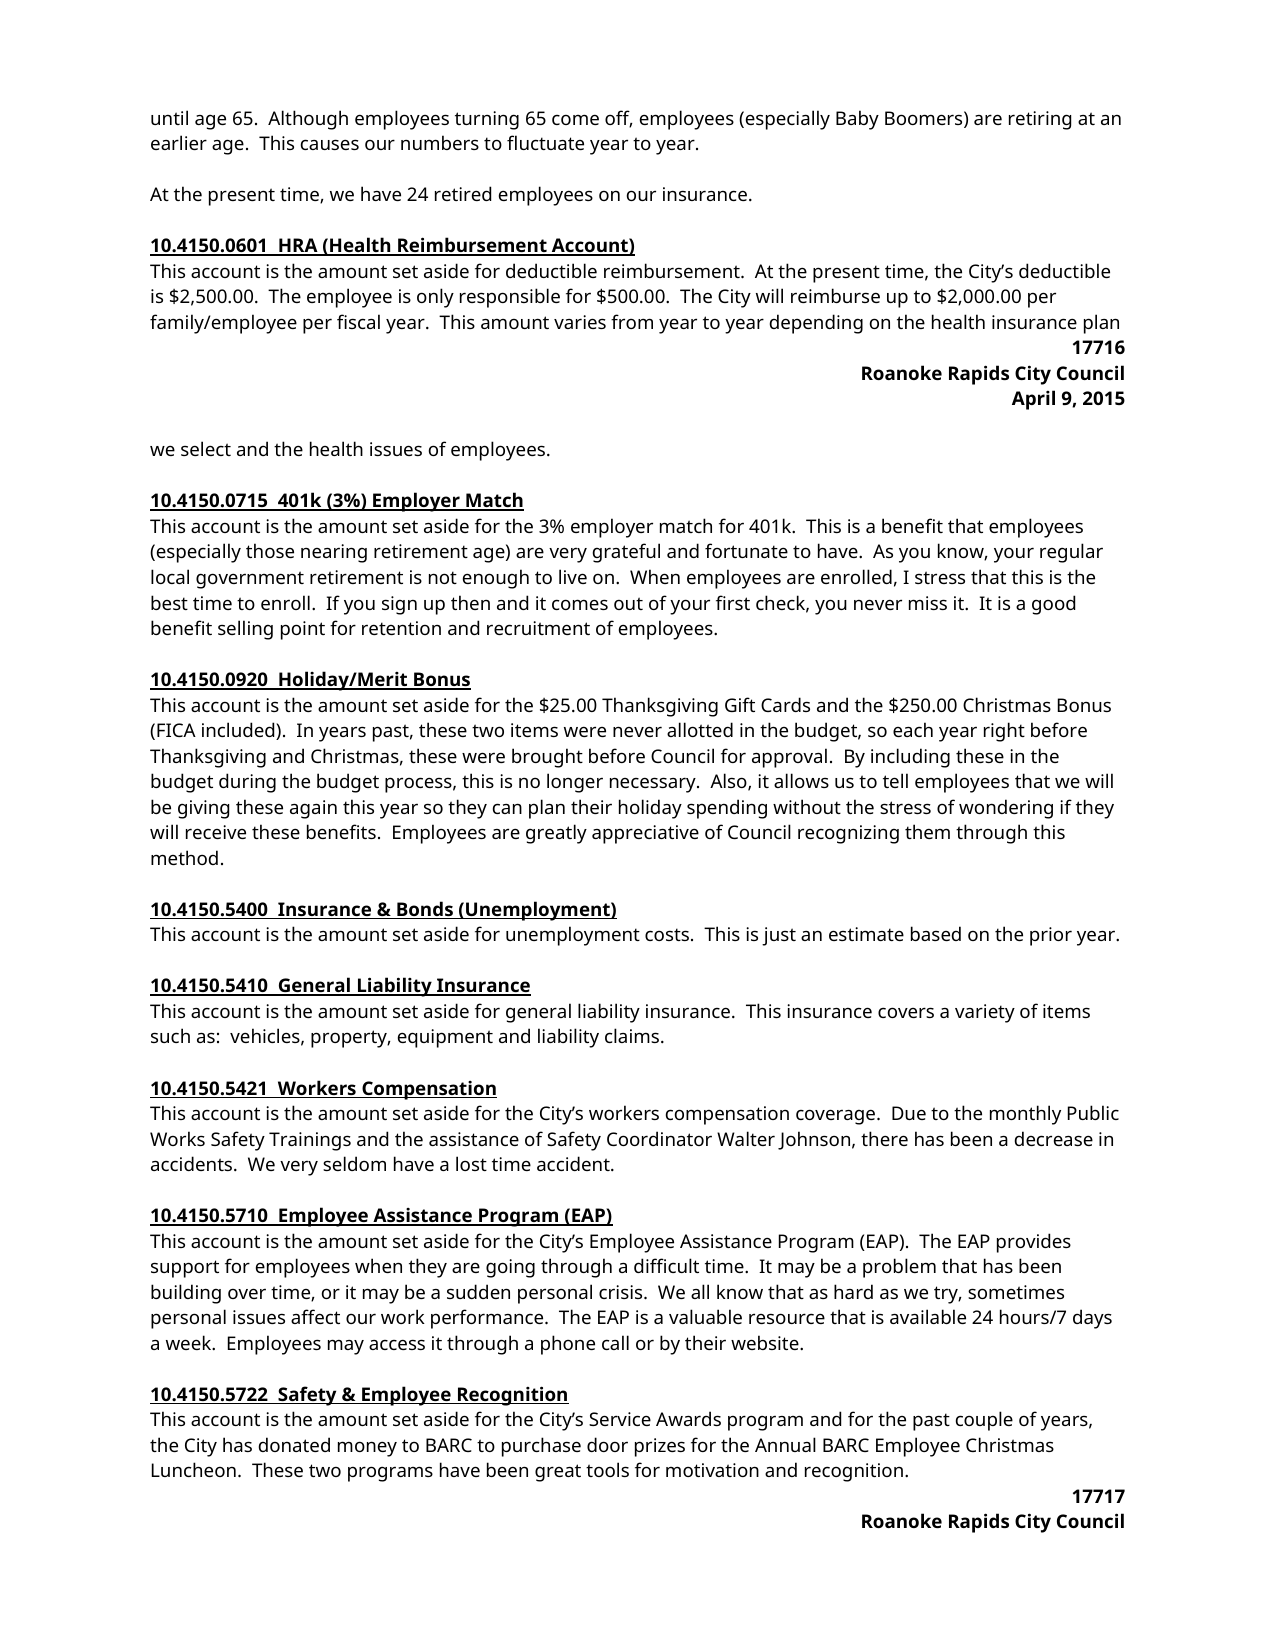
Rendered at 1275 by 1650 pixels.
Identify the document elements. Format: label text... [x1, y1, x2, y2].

list This account is the amount set aside for the 3% employer match for 401k. This is a benefit that employees (especially those nearing retirement age) are very grateful and fortunate to have. As you know, your regular local government retirement is not enough to live on. When employees are enrolled, I stress that this is the best time to enroll. If you sign up then and it comes out of your first check, you never miss it. It is a good benefit selling point for retention and recruitment of employees. [150, 513, 1125, 641]
list 10.4150.5421 Workers Compensation [150, 1075, 1125, 1100]
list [150, 105, 1125, 156]
list This account is the amount set aside for the City’s Service Awards program and for the past couple of years, the City has donated money to BARC to purchase door prizes for the Annual BARC Employee Christmas Luncheon. These two programs have been great tools for motivation and recognition. [150, 1407, 1125, 1483]
list 10.4150.0601 HRA (Health Reimbursement Account) [150, 233, 1125, 258]
list 10.4150.5722 Safety & Employee Recognition [150, 1381, 1125, 1407]
list This account is the amount set aside for general liability insurance. This insurance covers a variety of items such as: vehicles, property, equipment and liability claims. [150, 998, 1125, 1049]
list This account is the amount set aside for the City’s workers compensation coverage. Due to the monthly Public Works Safety Trainings and the assistance of Safety Coordinator Walter Johnson, there has been a decrease in accidents. We very seldom have a lost time accident. [150, 1100, 1125, 1177]
list At the present time, we have 24 retired employees on our insurance. [150, 182, 1125, 207]
text April 9, 2015 [150, 386, 1125, 411]
list we select and the health issues of employees. [150, 437, 1125, 462]
text Roanoke Rapids City Council [150, 1509, 1125, 1534]
list 10.4150.5710 Employee Assistance Program (EAP) [150, 1202, 1125, 1228]
list This account is the amount set aside for the $25.00 Thanksgiving Gift Cards and the $250.00 Christmas Bonus (FICA included). In years past, these two items were never allotted in the budget, so each year right before Thanksgiving and Christmas, these were brought before Council for approval. By including these in the budget during the budget process, this is no longer necessary. Also, it allows us to tell employees that we will be giving these again this year so they can plan their holiday spending without the stress of wondering if they will receive these benefits. Employees are greatly appreciative of Council recognizing them through this method. [150, 692, 1125, 871]
list This account is the amount set aside for deductible reimbursement. At the present time, the City’s deductible is $2,500.00. The employee is only responsible for $500.00. The City will reimburse up to $2,000.00 per family/employee per fiscal year. This amount varies from year to year depending on the health insurance plan [150, 258, 1125, 335]
list 10.4150.5410 General Liability Insurance [150, 973, 1125, 998]
text Roanoke Rapids City Council [150, 360, 1125, 386]
list 10.4150.0920 Holiday/Merit Bonus [150, 666, 1125, 692]
text 17716 [150, 335, 1125, 360]
list 10.4150.0715 401k (3%) Employer Match [150, 488, 1125, 513]
list This account is the amount set aside for unemployment costs. This is just an estimate based on the prior year. [150, 922, 1125, 947]
list This account is the amount set aside for the City’s Employee Assistance Program (EAP). The EAP provides support for employees when they are going through a difficult time. It may be a problem that has been building over time, or it may be a sudden personal crisis. We all know that as hard as we try, sometimes personal issues affect our work performance. The EAP is a valuable resource that is available 24 hours/7 days a week. Employees may access it through a phone call or by their website. [150, 1228, 1125, 1356]
list 10.4150.5400 Insurance & Bonds (Unemployment) [150, 896, 1125, 922]
text 17717 [150, 1483, 1125, 1509]
